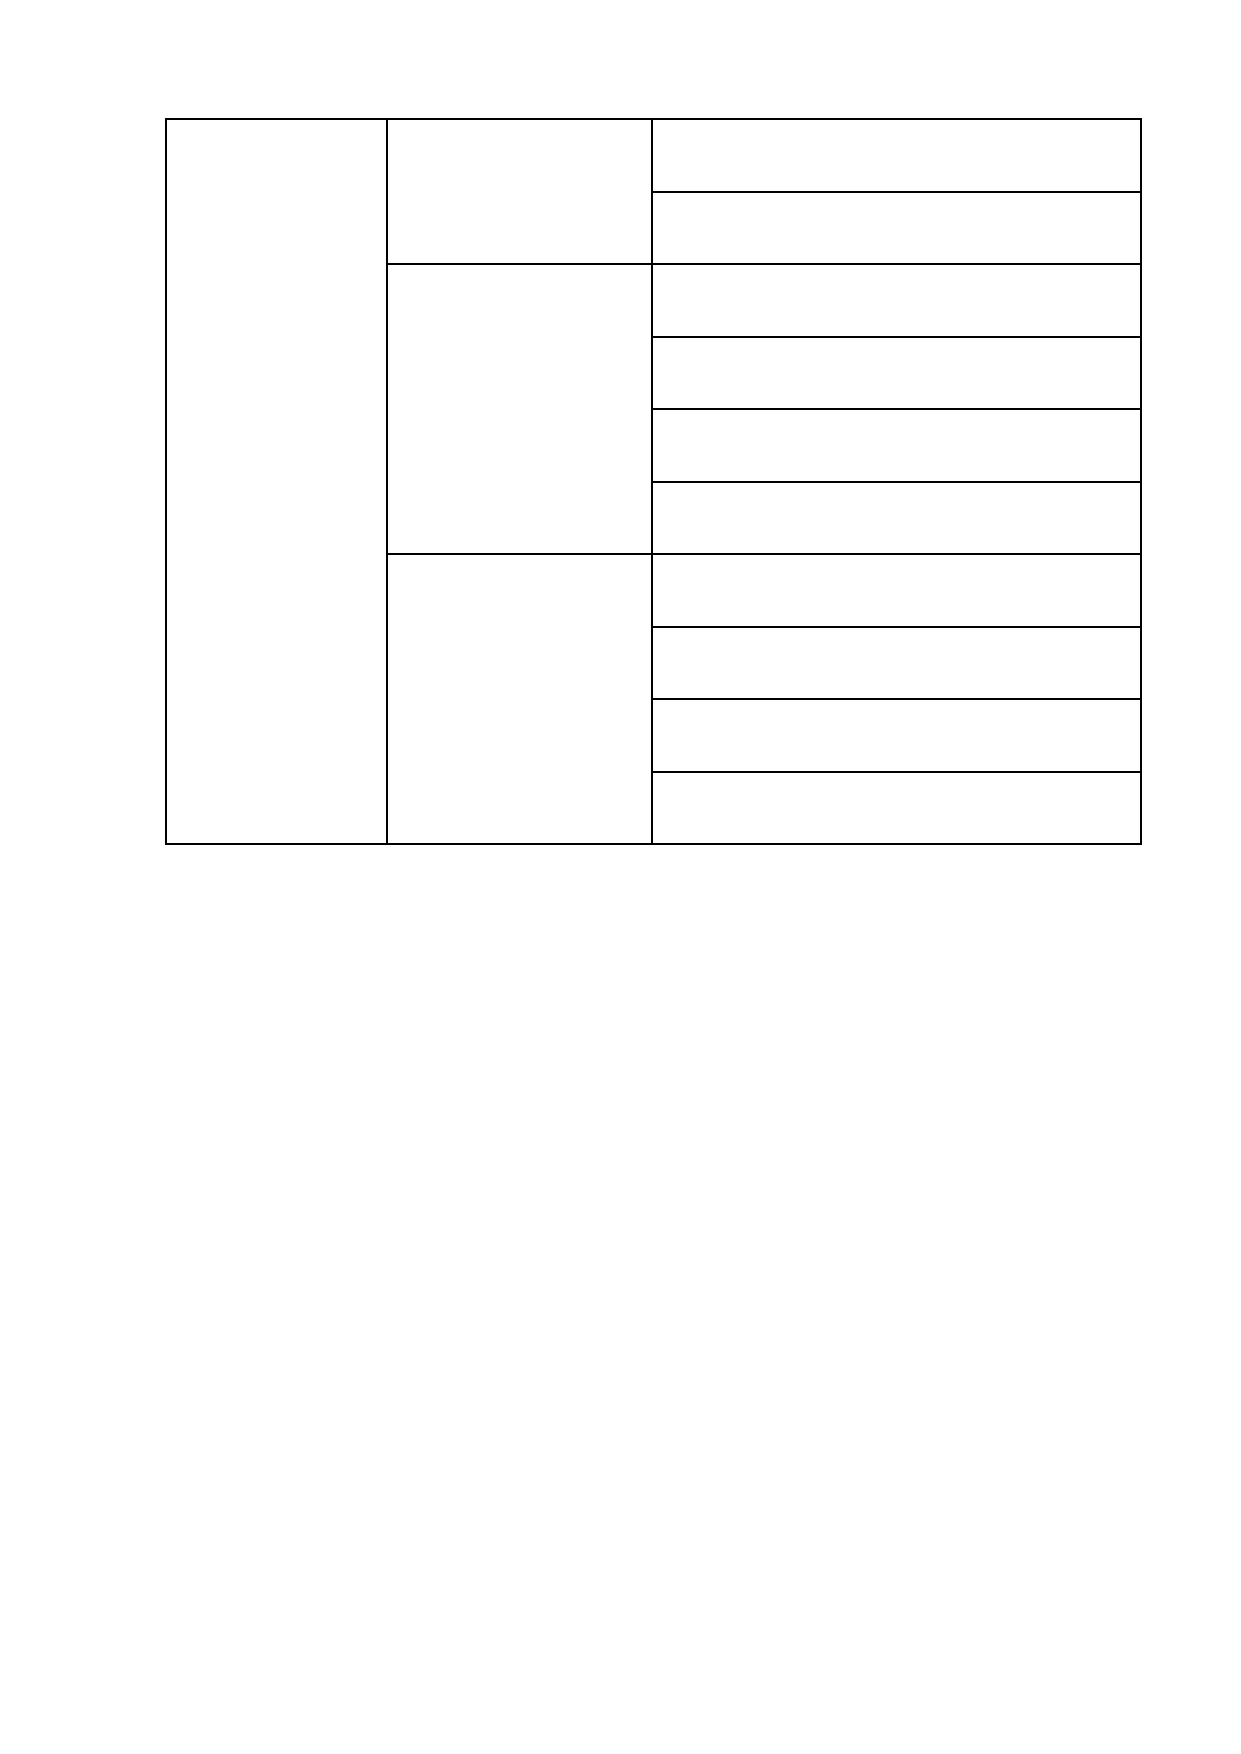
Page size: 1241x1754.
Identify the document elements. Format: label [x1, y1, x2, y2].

table_cell [653, 483, 1140, 553]
table_cell [388, 265, 651, 553]
table_cell [388, 555, 651, 843]
table_cell [653, 265, 1140, 336]
table_cell [653, 700, 1140, 771]
table_cell [653, 120, 1140, 191]
table_cell [653, 193, 1140, 263]
table_cell [653, 628, 1140, 698]
table_cell [653, 555, 1140, 626]
table_cell [653, 773, 1140, 843]
table_cell [653, 410, 1140, 481]
table_cell [653, 338, 1140, 408]
